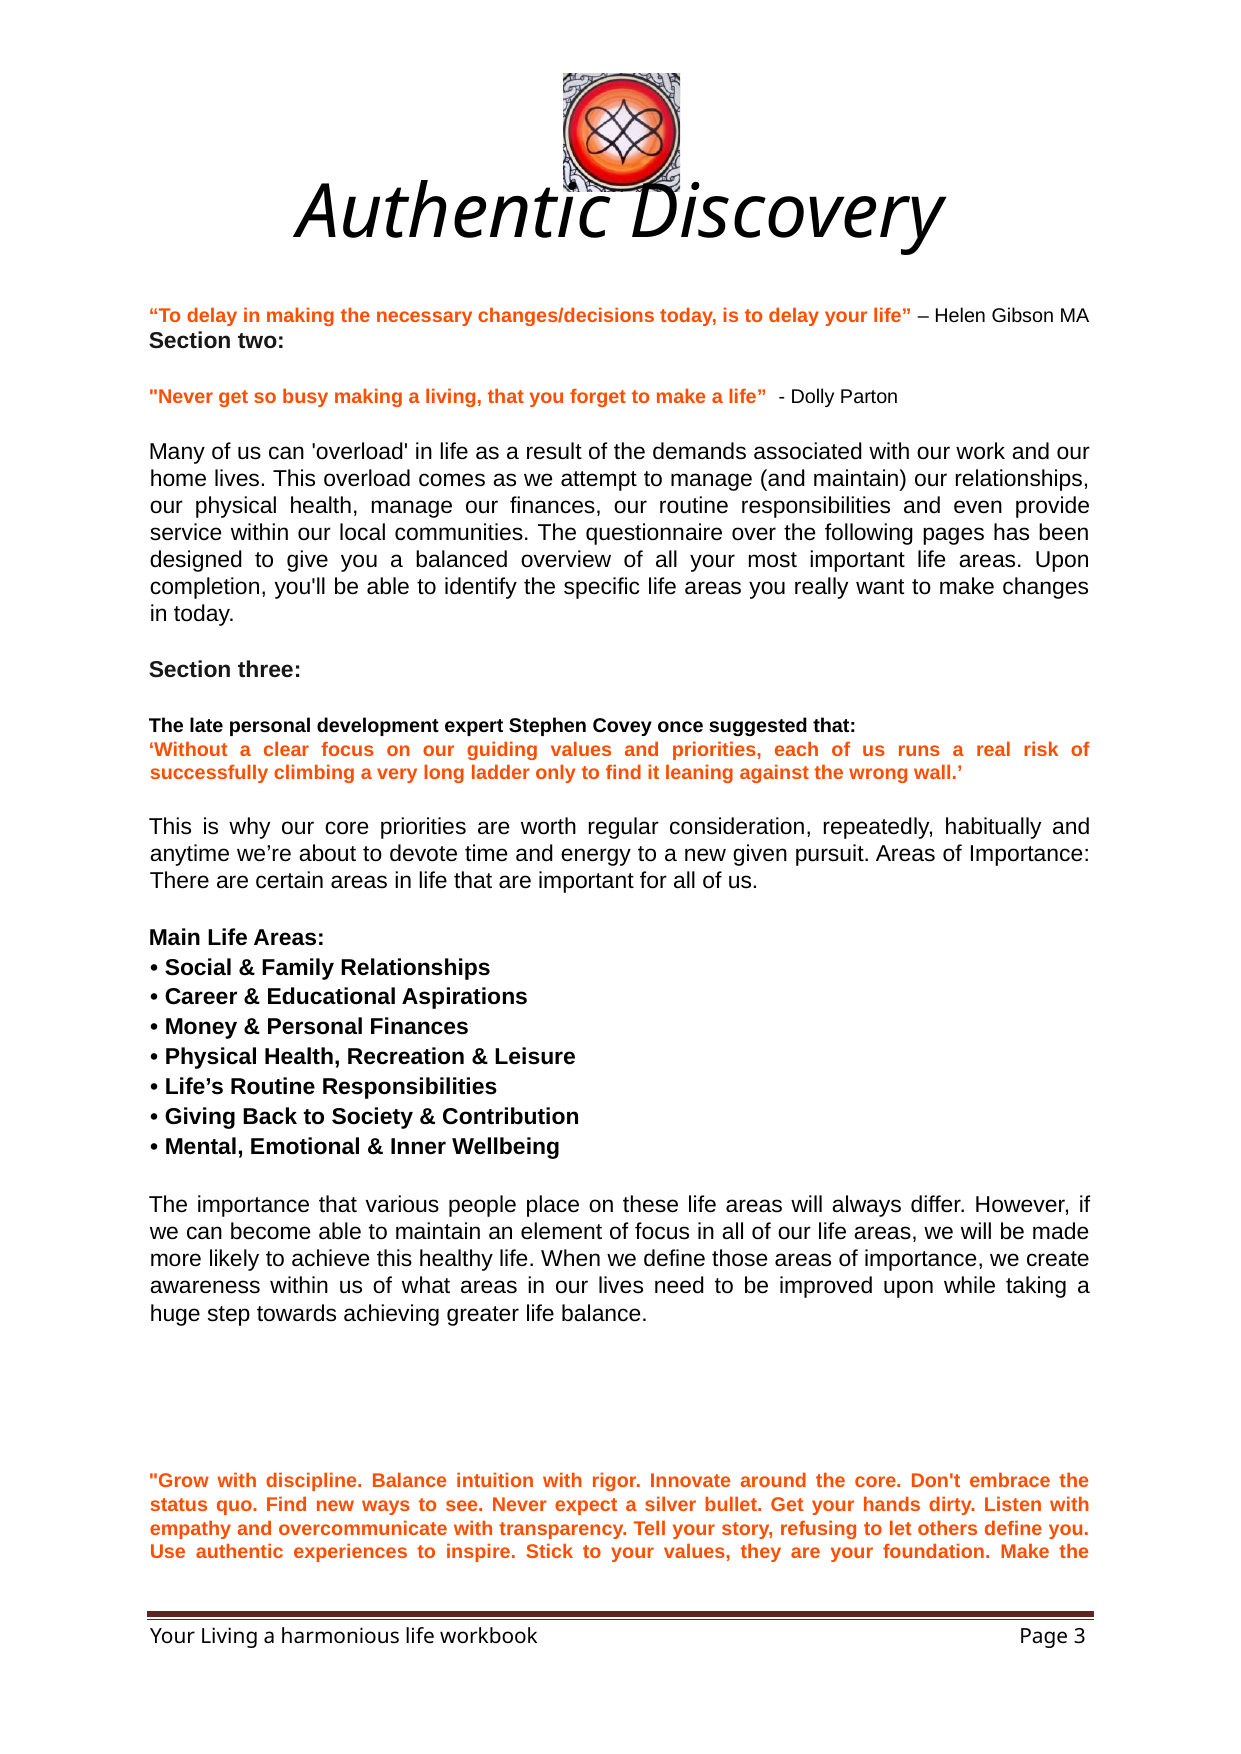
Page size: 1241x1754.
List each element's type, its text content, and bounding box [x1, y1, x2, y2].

list Physical Health, Recreation & Leisure [150, 1043, 1091, 1069]
text This is why our core priorities are worth regular consideration, repeatedly, habitually and anytime we’re about to devote time and energy to a new given pursuit. Areas of Importance: There are certain areas in life that are important for all of us. [148, 813, 1091, 894]
list Money & Personal Finances [150, 1013, 1091, 1039]
list Social & Family Relationships [150, 953, 1091, 980]
text The importance that various people place on these life areas will always differ. However, if we can become able to maintain an element of focus in all of our life areas, we will be made more likely to achieve this healthy life. When we define those areas of importance, we create awareness within us of what areas in our lives need to be improved upon while taking a huge step towards achieving greater life balance. [148, 1191, 1091, 1326]
text Section two: [148, 327, 1091, 354]
text ‘Without a clear focus on our guiding values and priorities, each of us runs a real risk of successfully climbing a very long ladder only to find it leaning against the wrong wall.’ [148, 737, 1091, 784]
text The late personal development expert Stephen Covey once suggested that: [148, 713, 1091, 736]
picture [563, 73, 681, 192]
list Life’s Routine Responsibilities [150, 1073, 1091, 1099]
list Giving Back to Society & Contribution [150, 1103, 1091, 1129]
list Career & Educational Aspirations [150, 983, 1091, 1010]
text "Never get so busy making a living, that you forget to make a life” - Dolly Parton [148, 384, 1091, 407]
text “To delay in making the necessary changes/decisions today, is to delay your life” – Helen Gibson MA [148, 303, 1091, 326]
text Main Life Areas: [148, 923, 1091, 950]
list Mental, Emotional & Inner Wellbeing [150, 1133, 1091, 1159]
text Section three: [148, 656, 1091, 683]
text Many of us can 'overload' in life as a result of the demands associated with our work and our home lives. This overload comes as we attempt to manage (and maintain) our relationships, our physical health, manage our finances, our routine responsibilities and even provide service within our local communities. The questionnaire over the following pages has been designed to give you a balanced overview of all your most important life areas. Upon completion, you'll be able to identify the specific life areas you really want to make changes in today. [148, 438, 1091, 627]
